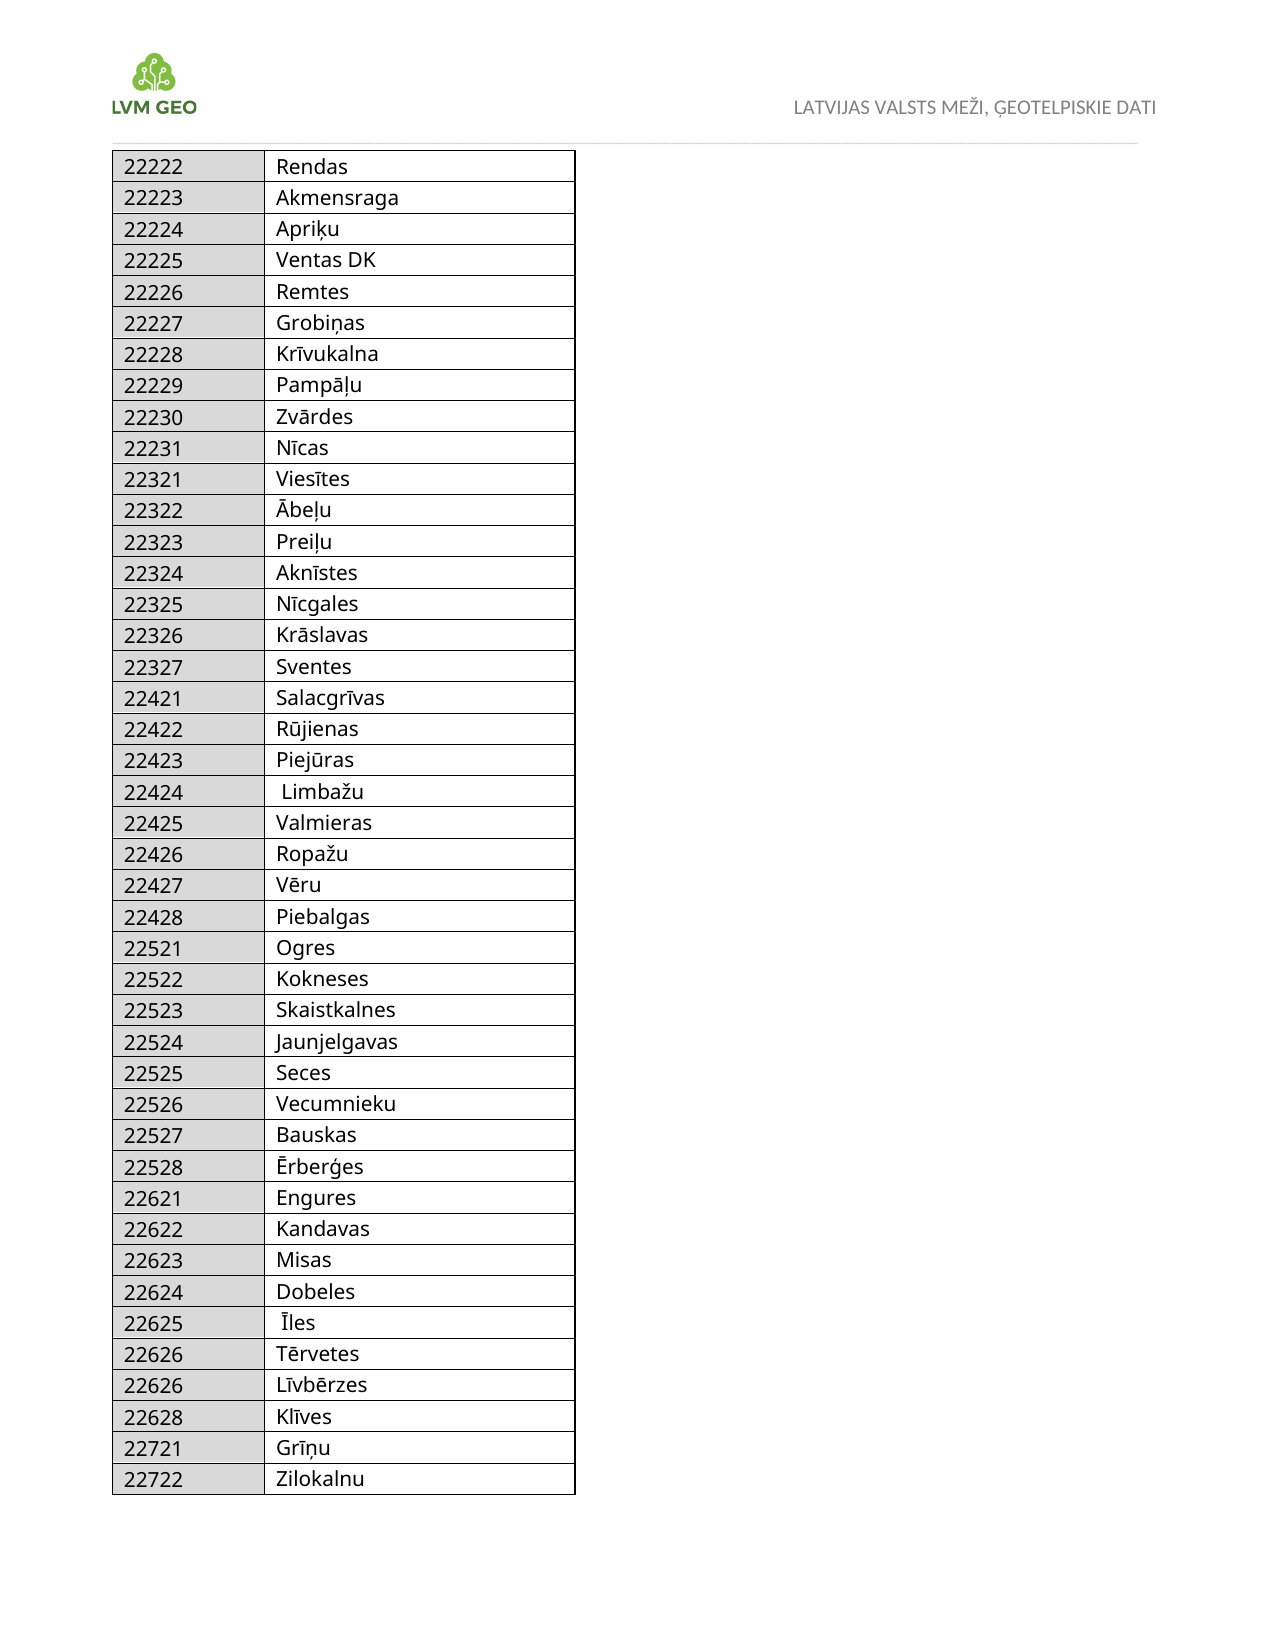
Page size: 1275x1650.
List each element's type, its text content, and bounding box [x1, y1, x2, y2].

table_cell Valmieras [265, 807, 574, 837]
table_cell 22524 [113, 1026, 264, 1056]
table_cell 22621 [113, 1182, 264, 1212]
table_cell Remtes [265, 276, 574, 306]
table_cell 22522 [113, 964, 264, 994]
table_cell Ābeļu [265, 495, 574, 525]
table_cell 22624 [113, 1276, 264, 1306]
table_cell Ventas DK [265, 245, 574, 275]
table_cell 22326 [113, 620, 264, 650]
table_cell Tērvetes [265, 1339, 574, 1369]
table_cell Rūjienas [265, 714, 574, 744]
table_cell Pampāļu [265, 370, 574, 400]
table_cell Dobeles [265, 1276, 574, 1306]
table_cell Viesītes [265, 464, 574, 494]
table_cell Klīves [265, 1401, 574, 1431]
table_cell 22528 [113, 1151, 264, 1181]
table_cell 22228 [113, 339, 264, 369]
table_cell 22426 [113, 839, 264, 869]
table_cell 22722 [113, 1464, 264, 1494]
table_cell 22628 [113, 1401, 264, 1431]
table_cell Nīcgales [265, 589, 574, 619]
table_cell Preiļu [265, 526, 574, 556]
table_cell 22223 [113, 182, 264, 212]
table_cell Krāslavas [265, 620, 574, 650]
table_cell 22625 [113, 1307, 264, 1337]
table_cell Aknīstes [265, 557, 574, 587]
table_cell 22623 [113, 1245, 264, 1275]
table_cell 22427 [113, 870, 264, 900]
table_cell Piebalgas [265, 901, 574, 931]
table_cell Vēru [265, 870, 574, 900]
table_cell 22222 [113, 151, 264, 181]
table_cell Rendas [265, 151, 574, 181]
table_cell Līvbērzes [265, 1370, 574, 1400]
table_cell 22321 [113, 464, 264, 494]
table_cell 22428 [113, 901, 264, 931]
table_cell Skaistkalnes [265, 995, 574, 1025]
table_cell 22327 [113, 651, 264, 681]
table_cell 22225 [113, 245, 264, 275]
picture [112, 53, 197, 114]
table_cell Krīvukalna [265, 339, 574, 369]
table_cell 22626 [113, 1339, 264, 1369]
table_cell Piejūras [265, 745, 574, 775]
table_cell 22521 [113, 932, 264, 962]
table_cell Ērberģes [265, 1151, 574, 1181]
table_cell Apriķu [265, 214, 574, 244]
table_cell Sventes [265, 651, 574, 681]
table_cell Bauskas [265, 1120, 574, 1150]
table_cell 22226 [113, 276, 264, 306]
table_cell 22527 [113, 1120, 264, 1150]
table_cell 22526 [113, 1089, 264, 1119]
table_cell Ropažu [265, 839, 574, 869]
table_cell Zilokalnu [265, 1464, 574, 1494]
table_cell 22422 [113, 714, 264, 744]
table_cell 22425 [113, 807, 264, 837]
table_cell Vecumnieku [265, 1089, 574, 1119]
table_cell Seces [265, 1057, 574, 1087]
table_cell Ogres [265, 932, 574, 962]
table_cell 22229 [113, 370, 264, 400]
table_cell Jaunjelgavas [265, 1026, 574, 1056]
table_cell 22231 [113, 432, 264, 462]
table_cell 22523 [113, 995, 264, 1025]
table_cell Grīņu [265, 1432, 574, 1462]
table_cell 22324 [113, 557, 264, 587]
table_cell 22323 [113, 526, 264, 556]
table_cell Misas [265, 1245, 574, 1275]
table_cell Salacgrīvas [265, 682, 574, 712]
table_cell 22421 [113, 682, 264, 712]
table_cell Kokneses [265, 964, 574, 994]
table_cell 22325 [113, 589, 264, 619]
table_cell 22423 [113, 745, 264, 775]
table_cell Engures [265, 1182, 574, 1212]
table_cell 22227 [113, 307, 264, 337]
table_cell 22721 [113, 1432, 264, 1462]
table_cell Nīcas [265, 432, 574, 462]
table_cell 22230 [113, 401, 264, 431]
table_cell Grobiņas [265, 307, 574, 337]
table_cell 22525 [113, 1057, 264, 1087]
table_cell Kandavas [265, 1214, 574, 1244]
table_cell Akmensraga [265, 182, 574, 212]
table_cell 22322 [113, 495, 264, 525]
table_cell 22626 [113, 1370, 264, 1400]
table_cell 22224 [113, 214, 264, 244]
table_cell Īles [265, 1307, 574, 1337]
table_cell Limbažu [265, 776, 574, 806]
table_cell 22622 [113, 1214, 264, 1244]
table_cell Zvārdes [265, 401, 574, 431]
table_cell 22424 [113, 776, 264, 806]
